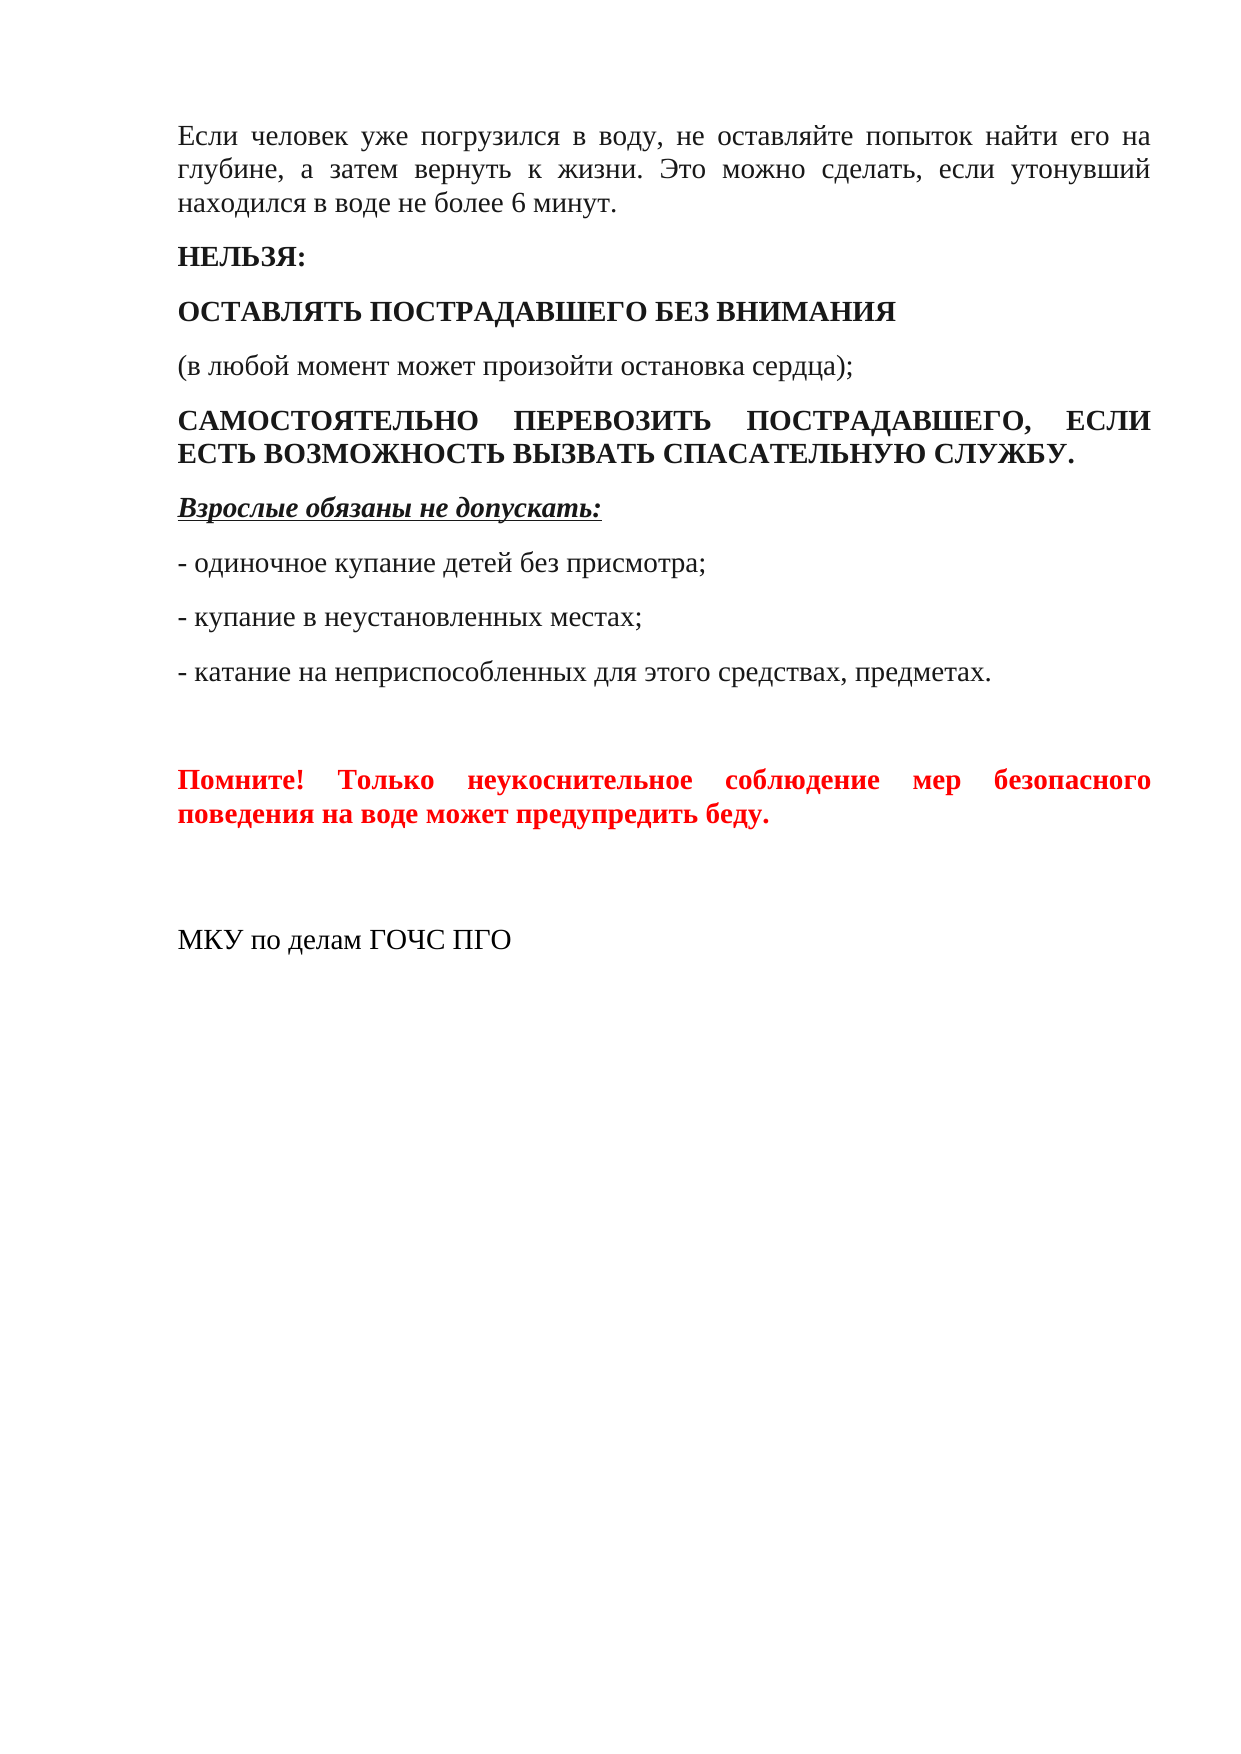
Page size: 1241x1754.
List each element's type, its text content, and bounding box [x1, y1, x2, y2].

text МКУ по делам ГОЧС ПГО [177, 922, 1152, 956]
text Помните! Только неукоснительное соблюдение мер безопасного поведения на воде может предупредить беду. [177, 762, 1152, 829]
text - катание на неприспособленных для этого средствах, предметах. [177, 654, 1152, 687]
text ОСТАВЛЯТЬ ПОСТРАДАВШЕГО БЕЗ ВНИМАНИЯ [177, 294, 1152, 327]
text (в любой момент может произойти остановка сердца); [177, 348, 1152, 382]
text САМОСТОЯТЕЛЬНО ПЕРЕВОЗИТЬ ПОСТРАДАВШЕГО, ЕСЛИ ЕСТЬ ВОЗМОЖНОСТЬ ВЫЗВАТЬ СПАСАТЕЛЬНУЮ СЛУЖБУ. [177, 403, 1152, 470]
text Если человек уже погрузился в воду, не оставляйте попыток найти его на глубине, а затем вернуть к жизни. Это можно сделать, если утонувший находился в воде не более 6 минут. [177, 118, 1152, 219]
text - одиночное купание детей без присмотра; [177, 545, 1152, 578]
text НЕЛЬЗЯ: [177, 239, 1152, 273]
text Взрослые обязаны не допускать: [177, 491, 1152, 524]
text - купание в неустановленных местах; [177, 599, 1152, 633]
